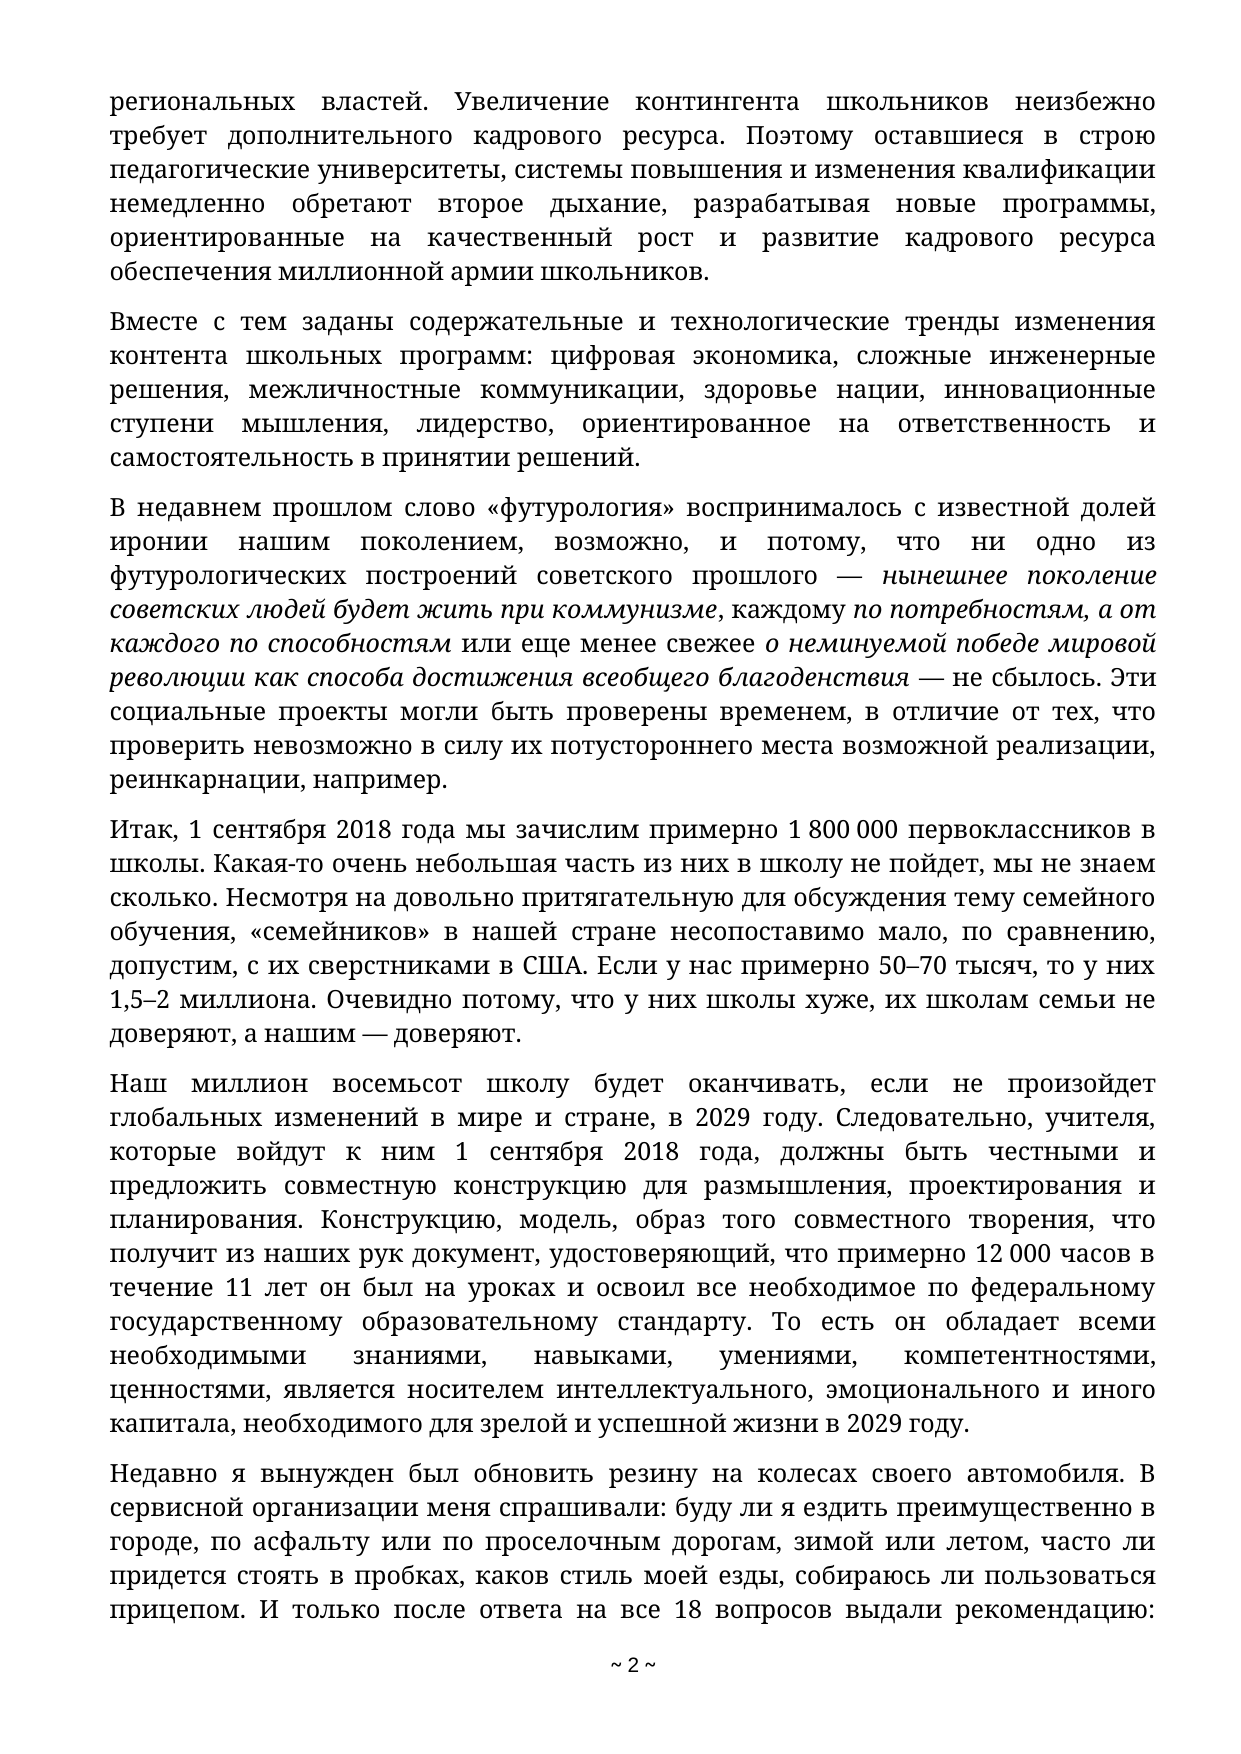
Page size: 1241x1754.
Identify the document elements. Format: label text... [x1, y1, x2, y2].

text Итак, 1 сентября 2018 года мы зачислим примерно 1 800 000 первоклассников в школы. Какая-то очень небольшая часть из них в школу не пойдет, мы не знаем сколько. Несмотря на довольно притягательную для обсуждения тему семейного обучения, «семейников» в нашей стране несопоставимо мало, по сравнению, допустим, с их сверстниками в США. Если у нас примерно 50–70 тысяч, то у них 1,5–2 миллиона. Очевидно потому, что у них школы хуже, их школам семьи не доверяют, а нашим — доверяют. [109, 811, 1157, 1050]
text Наш миллион восемьсот школу будет оканчивать, если не произойдет глобальных изменений в мире и стране, в 2029 году. Следовательно, учителя, которые войдут к ним 1 сентября 2018 года, должны быть честными и предложить совместную конструкцию для размышления, проектирования и планирования. Конструкцию, модель, образ того совместного творения, что получит из наших рук документ, удостоверяющий, что примерно 12 000 часов в течение 11 лет он был на уроках и освоил все необходимое по федеральному государственному образовательному стандарту. То есть он обладает всеми необходимыми знаниями, навыками, умениями, компетентностями, ценностями, является носителем интеллектуального, эмоционального и иного капитала, необходимого для зрелой и успешной жизни в 2029 году. [109, 1066, 1157, 1440]
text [109, 1456, 1157, 1626]
text В недавнем прошлом слово «футурология» воспринималось с известной долей иронии нашим поколением, возможно, и потому, что ни одно из футурологических построений советского прошлого — нынешнее поколение советских людей будет жить при коммунизме, каждому по потребностям, а от каждого по способностям или еще менее свежее о неминуемой победе мировой революции как способа достижения всеобщего благоденствия — не сбылось. Эти социальные проекты могли быть проверены временем, в отличие от тех, что проверить невозможно в силу их потустороннего места возможной реализации, реинкарнации, например. [109, 489, 1157, 796]
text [109, 83, 1157, 288]
text Вместе с тем заданы содержательные и технологические тренды изменения контента школьных программ: цифровая экономика, сложные инженерные решения, межличностные коммуникации, здоровье нации, инновационные ступени мышления, лидерство, ориентированное на ответственность и самостоятельность в принятии решений. [109, 303, 1157, 474]
